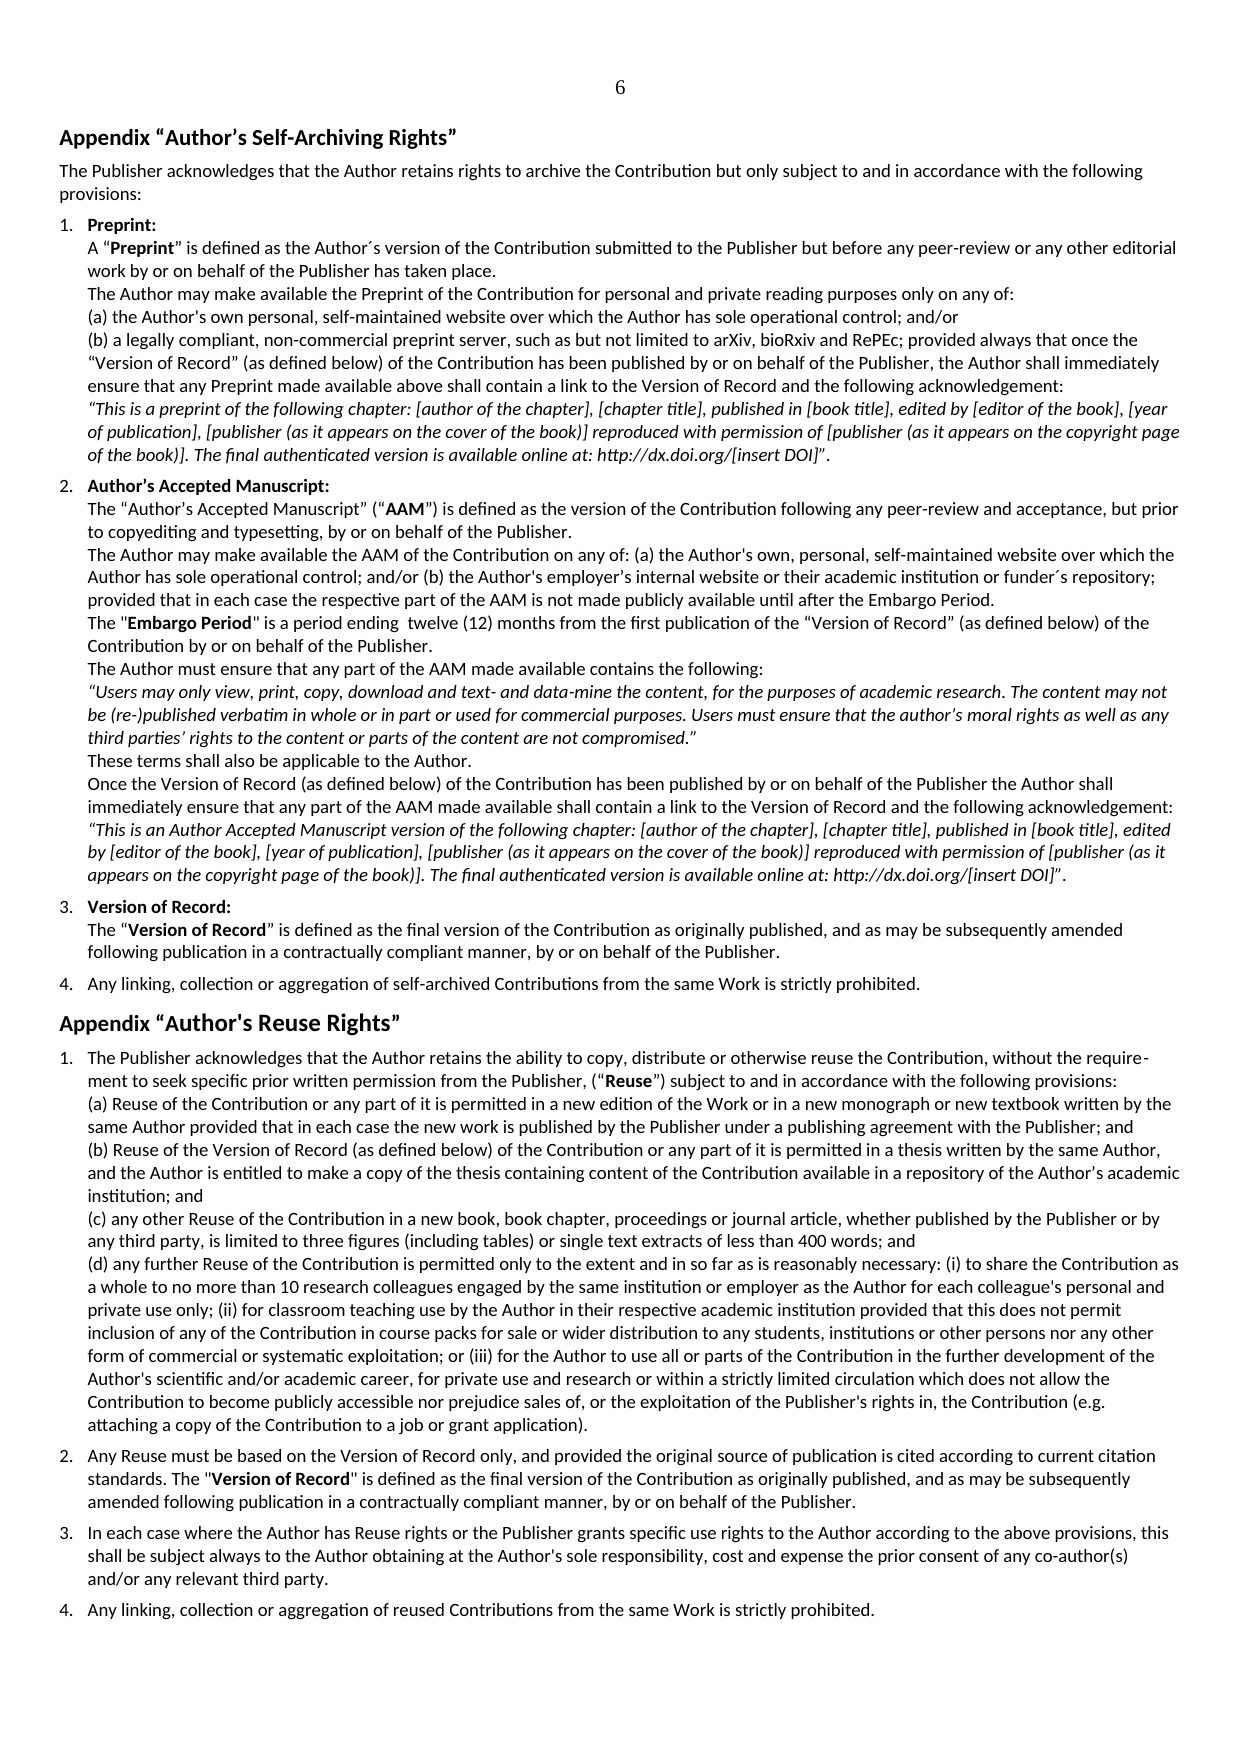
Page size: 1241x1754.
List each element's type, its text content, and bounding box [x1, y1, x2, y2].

text The Publisher acknowledges that the Author retains rights to archive the Contribution but only subject to and in accordance with the following provisions: [59, 159, 1181, 205]
list Any linking, collection or aggregation of reused Contributions from the same Work is strictly prohibited. [59, 1598, 1181, 1621]
list Version of Record: The “Version of Record” is defined as the final version of the Contribution as originally published, and as may be subsequently amended following publication in a contractually compliant manner, by or on behalf of the Publisher. [59, 895, 1181, 964]
list Any Reuse must be based on the Version of Record only, and provided the original source of publication is cited according to current citation standards. The "Version of Record" is defined as the final version of the Contribution as originally published, and as may be subsequently amended following publication in a contractually compliant manner, by or on behalf of the Publisher. [59, 1444, 1181, 1513]
list Any linking, collection or aggregation of self-archived Contributions from the same Work is strictly prohibited. [59, 972, 1181, 995]
list Preprint: A “Preprint” is defined as the Author´s version of the Contribution submitted to the Publisher but before any peer-review or any other editorial work by or on behalf of the Publisher has taken place. The Author may make available the Preprint of the Contribution for personal and private reading purposes only on any of: (a) the Author's own personal, self-maintained website over which the Author has sole operational control; and/or (b) a legally compliant, non-commercial preprint server, such as but not limited to arXiv, bioRxiv and RePEc; provided always that once the “Version of Record” (as defined below) of the Contribution has been published by or on behalf of the Publisher, the Author shall immediately ensure that any Preprint made available above shall contain a link to the Version of Record and the following acknowledgement: “This is a preprint of the following chapter: [author of the chapter], [chapter title], published in [book title], edited by [editor of the book], [year of publication], [publisher (as it appears on the cover of the book)] reproduced with permission of [publisher (as it appears on the copyright page of the book)]. The final authenticated version is available online at: http://dx.doi.org/[insert DOI]”. [59, 214, 1181, 466]
text Appendix “Author's Reuse Rights” [59, 1007, 1181, 1038]
list In each case where the Author has Reuse rights or the Publisher grants specific use rights to the Author according to the above provisions, this shall be subject always to the Author obtaining at the Author's sole responsibility, cost and expense the prior consent of any co-author(s) and/or any relevant third party. [59, 1521, 1181, 1590]
list The Publisher acknowledges that the Author retains the ability to copy, distribute or otherwise reuse the Contribution, without the requirement to seek specific prior written permission from the Publisher, (“Reuse”) subject to and in accordance with the following provisions: (a) Reuse of the Contribution or any part of it is permitted in a new edition of the Work or in a new monograph or new textbook written by the same Author provided that in each case the new work is published by the Publisher under a publishing agreement with the Publisher; and (b) Reuse of the Version of Record (as defined below) of the Contribution or any part of it is permitted in a thesis written by the same Author, and the Author is entitled to make a copy of the thesis containing content of the Contribution available in a repository of the Author’s academic institution; and (c) any other Reuse of the Contribution in a new book, book chapter, proceedings or journal article, whether published by the Publisher or by any third party, is limited to three figures (including tables) or single text extracts of less than 400 words; and (d) any further Reuse of the Contribution is permitted only to the extent and in so far as is reasonably necessary: (i) to share the Contribution as a whole to no more than 10 research colleagues engaged by the same institution or employer as the Author for each colleague's personal and private use only; (ii) for classroom teaching use by the Author in their respective academic institution provided that this does not permit inclusion of any of the Contribution in course packs for sale or wider distribution to any students, institutions or other persons nor any other form of commercial or systematic exploitation; or (iii) for the Author to use all or parts of the Contribution in the further development of the Author's scientific and/or academic career, for private use and research or within a strictly limited circulation which does not allow the Contribution to become publicly accessible nor prejudice sales of, or the exploitation of the Publisher's rights in, the Contribution (e.g. attaching a copy of the Contribution to a job or grant application). [59, 1046, 1181, 1436]
list Author’s Accepted Manuscript: The “Author’s Accepted Manuscript” (“AAM”) is defined as the version of the Contribution following any peer-review and acceptance, but prior to copyediting and typesetting, by or on behalf of the Publisher. The Author may make available the AAM of the Contribution on any of: (a) the Author's own, personal, self-maintained website over which the Author has sole operational control; and/or (b) the Author's employer’s internal website or their academic institution or funder´s repository; provided that in each case the respective part of the AAM is not made publicly available until after the Embargo Period. The "Embargo Period" is a period ending twelve (12) months from the first publication of the “Version of Record” (as defined below) of the Contribution by or on behalf of the Publisher. The Author must ensure that any part of the AAM made available contains the following: “Users may only view, print, copy, download and text- and data-mine the content, for the purposes of academic research. The content may not be (re-)published verbatim in whole or in part or used for commercial purposes. Users must ensure that the author’s moral rights as well as any third parties’ rights to the content or parts of the content are not compromised.” These terms shall also be applicable to the Author. Once the Version of Record (as defined below) of the Contribution has been published by or on behalf of the Publisher the Author shall immediately ensure that any part of the AAM made available shall contain a link to the Version of Record and the following acknowledgement: “This is an Author Accepted Manuscript version of the following chapter: [author of the chapter], [chapter title], published in [book title], edited by [editor of the book], [year of publication], [publisher (as it appears on the cover of the book)] reproduced with permission of [publisher (as it appears on the copyright page of the book)]. The final authenticated version is available online at: http://dx.doi.org/[insert DOI]”. [59, 474, 1181, 887]
text Appendix “Author’s Self-Archiving Rights” [59, 123, 1181, 151]
